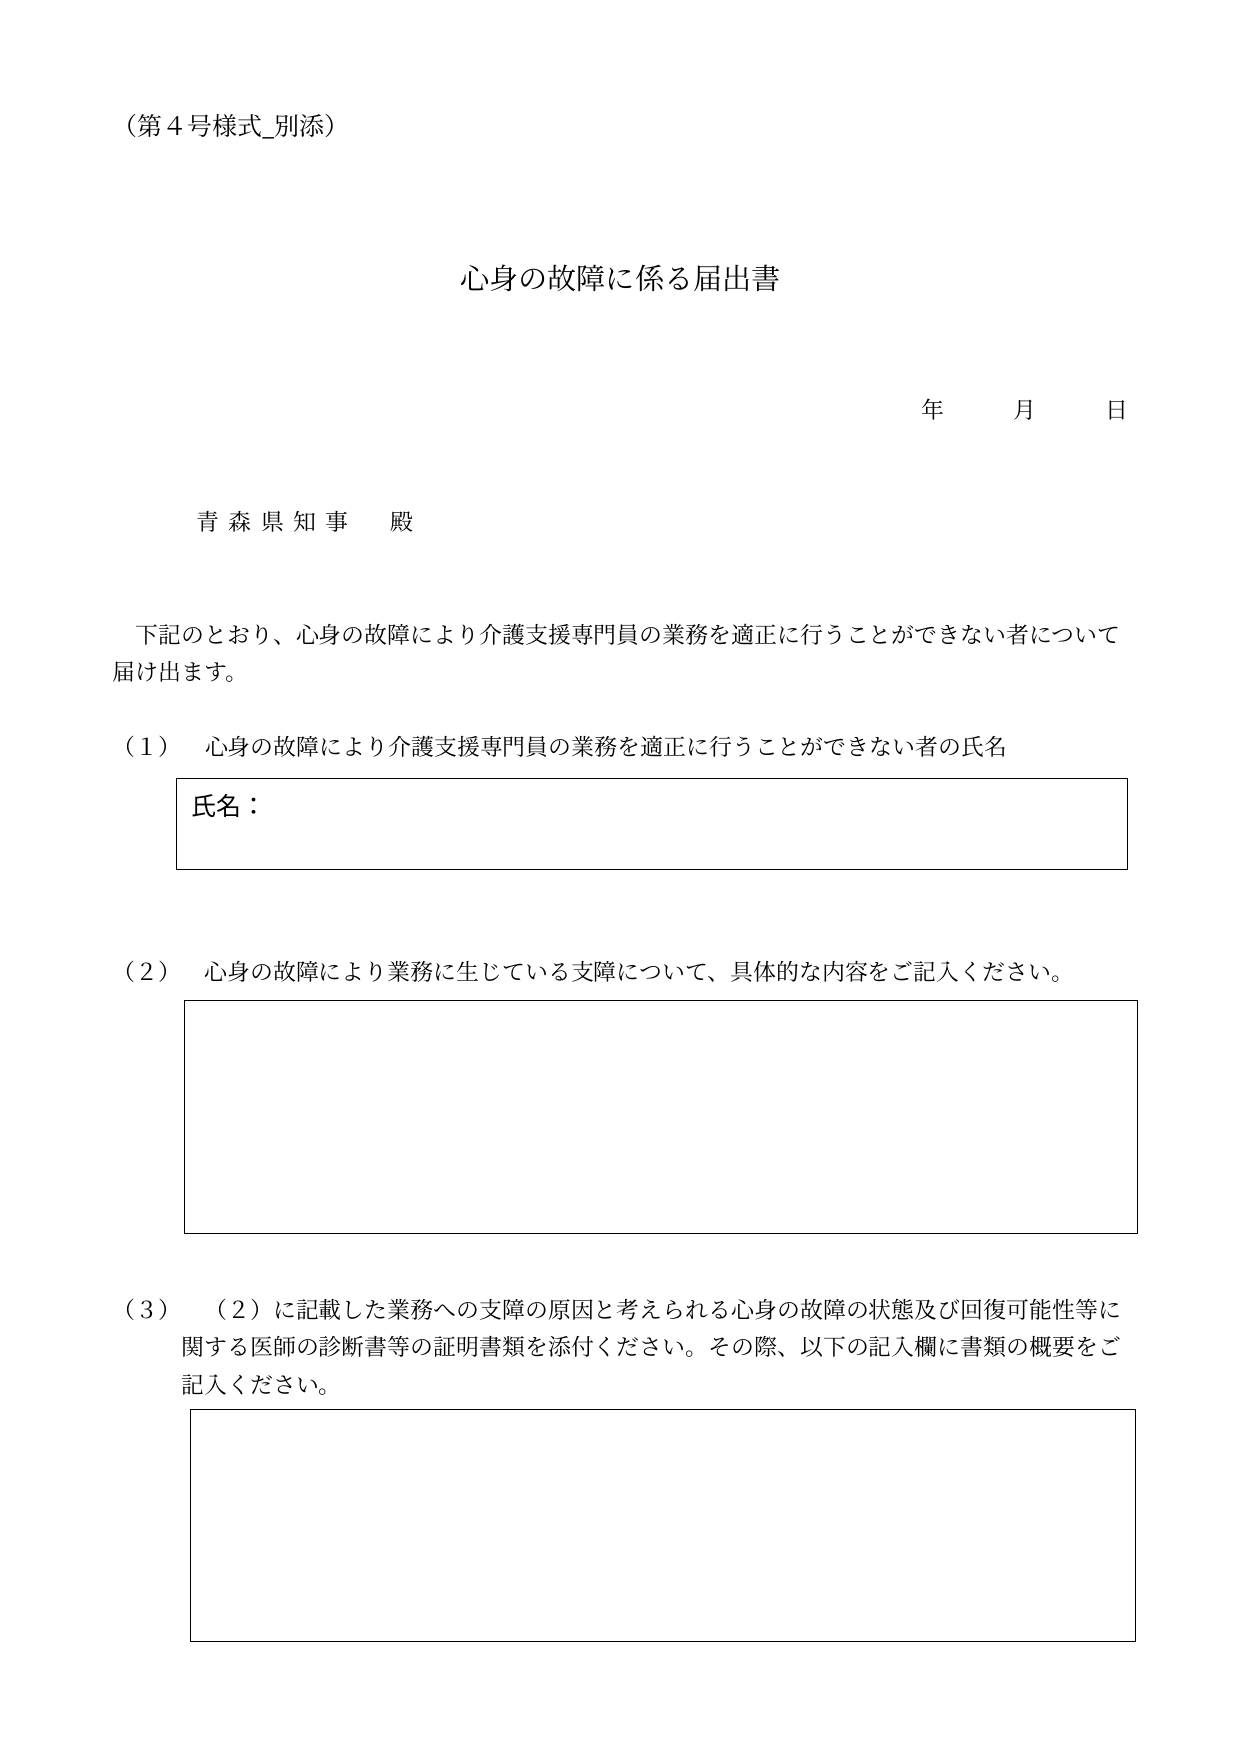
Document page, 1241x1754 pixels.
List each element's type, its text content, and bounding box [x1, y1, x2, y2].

text 下記のとおり、心身の故障により介護支援専門員の業務を適正に行うことができない者について届け出ます。 [112, 614, 1128, 689]
text （３） （２）に記載した業務への支障の原因と考えられる心身の故障の状態及び回復可能性等に関する医師の診断書等の証明書類を添付ください。その際、以下の記入欄に書類の概要をご記入ください。 [112, 1289, 1128, 1402]
text （２） 心身の故障により業務に生じている支障について、具体的な内容をご記入ください。 [112, 952, 1128, 989]
text 青森県知事 殿 [112, 502, 1128, 539]
list 心身の故障により介護支援専門員の業務を適正に行うことができない者の氏名 [112, 727, 1128, 764]
text 心身の故障に係る届出書 [112, 239, 1128, 314]
text 年 月 日 [112, 389, 1128, 427]
